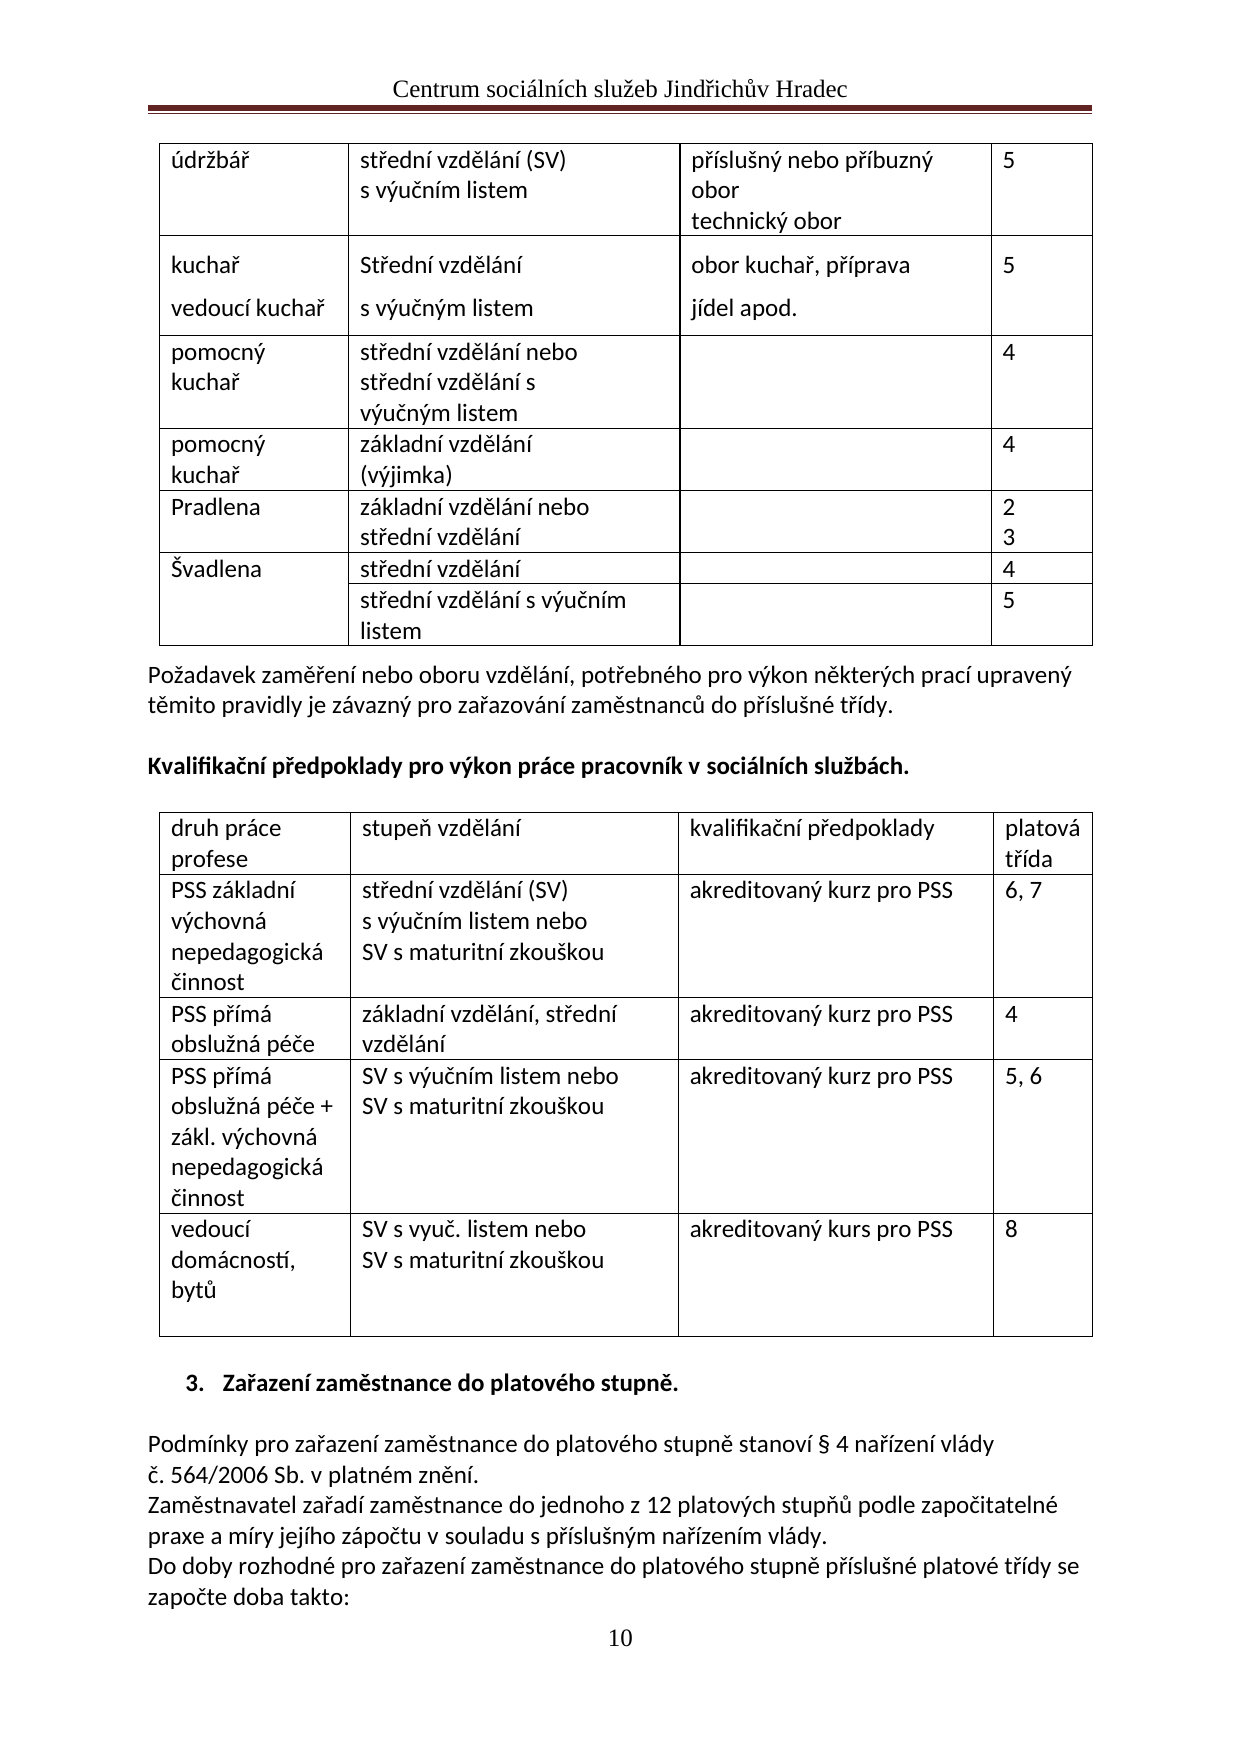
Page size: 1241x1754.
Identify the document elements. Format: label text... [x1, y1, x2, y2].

table_cell 8 [994, 1214, 1092, 1336]
table_cell 5 [992, 236, 1092, 335]
table_cell 6, 7 [994, 875, 1092, 997]
table_cell PSS přímá obslužná péče [160, 998, 350, 1059]
table_cell střední vzdělání (SV) s výučním listem [349, 144, 679, 235]
table_cell střední vzdělání [349, 553, 679, 583]
table_cell akreditovaný kurz pro PSS [679, 875, 993, 997]
table_header stupeň vzdělání [351, 813, 678, 874]
table_cell Švadlena [160, 553, 348, 645]
table_cell kuchař vedoucí kuchař [160, 236, 348, 335]
table_cell [681, 336, 991, 428]
table_cell PSS přímá obslužná péče + zákl. výchovná nepedagogická činnost [160, 1060, 350, 1212]
table_header druh práce profese [160, 813, 350, 874]
text Kvalifikační předpoklady pro výkon práce pracovník v sociálních službách. [148, 751, 1092, 781]
table_cell [681, 491, 991, 552]
table_cell 5 [992, 584, 1092, 645]
table_cell SV s výučním listem nebo SV s maturitní zkouškou [351, 1060, 678, 1212]
text Podmínky pro zařazení zaměstnance do platového stupně stanoví § 4 nařízení vlády č. 564/2006 Sb. v platném znění. [148, 1428, 1092, 1489]
table_cell akreditovaný kurz pro PSS [679, 1060, 993, 1212]
table_cell základní vzdělání (výjimka) [349, 429, 679, 490]
text Do doby rozhodné pro zařazení zaměstnance do platového stupně příslušné platové třídy se započte doba takto: [148, 1550, 1092, 1611]
table_cell obor kuchař, příprava jídel apod. [681, 236, 991, 335]
text Požadavek zaměření nebo oboru vzdělání, potřebného pro výkon některých prací upravený těmito pravidly je závazný pro zařazování zaměstnanců do příslušné třídy. [148, 659, 1092, 720]
table_cell 5, 6 [994, 1060, 1092, 1212]
table_cell základní vzdělání, střední vzdělání [351, 998, 678, 1059]
table_cell střední vzdělání s výučním listem [349, 584, 679, 645]
table_cell pomocný kuchař [160, 429, 348, 490]
table_cell 5 [992, 144, 1092, 235]
text Zaměstnavatel zařadí zaměstnance do jednoho z 12 platových stupňů podle započitatelné praxe a míry jejího zápočtu v souladu s příslušným nařízením vlády. [148, 1489, 1092, 1550]
list Zařazení zaměstnance do platového stupně. [185, 1367, 1092, 1398]
table_header kvalifikační předpoklady [679, 813, 993, 874]
table_cell 4 [994, 998, 1092, 1059]
table_cell údržbář [160, 144, 348, 235]
table_cell střední vzdělání nebo střední vzdělání s výučným listem [349, 336, 679, 428]
table_cell akreditovaný kurz pro PSS [679, 998, 993, 1059]
table_cell střední vzdělání (SV) s výučním listem nebo SV s maturitní zkouškou [351, 875, 678, 997]
table_cell Pradlena [160, 491, 348, 552]
table_cell základní vzdělání nebo střední vzdělání [349, 491, 679, 552]
table_cell Střední vzdělání s výučným listem [349, 236, 679, 335]
table_cell akreditovaný kurs pro PSS [679, 1214, 993, 1336]
table_cell 4 [992, 336, 1092, 428]
table_cell SV s vyuč. listem nebo SV s maturitní zkouškou [351, 1214, 678, 1336]
table_cell 2 3 [992, 491, 1092, 552]
table_cell [681, 584, 991, 645]
table_cell [681, 429, 991, 490]
table_cell příslušný nebo příbuzný obor technický obor [681, 144, 991, 235]
table_cell PSS základní výchovná nepedagogická činnost [160, 875, 350, 997]
table_cell 4 [992, 429, 1092, 490]
table_cell pomocný kuchař [160, 336, 348, 428]
table_cell vedoucí domácností, bytů [160, 1214, 350, 1336]
table_cell 4 [992, 553, 1092, 583]
table_header platová třída [994, 813, 1092, 874]
table_cell [681, 553, 991, 583]
